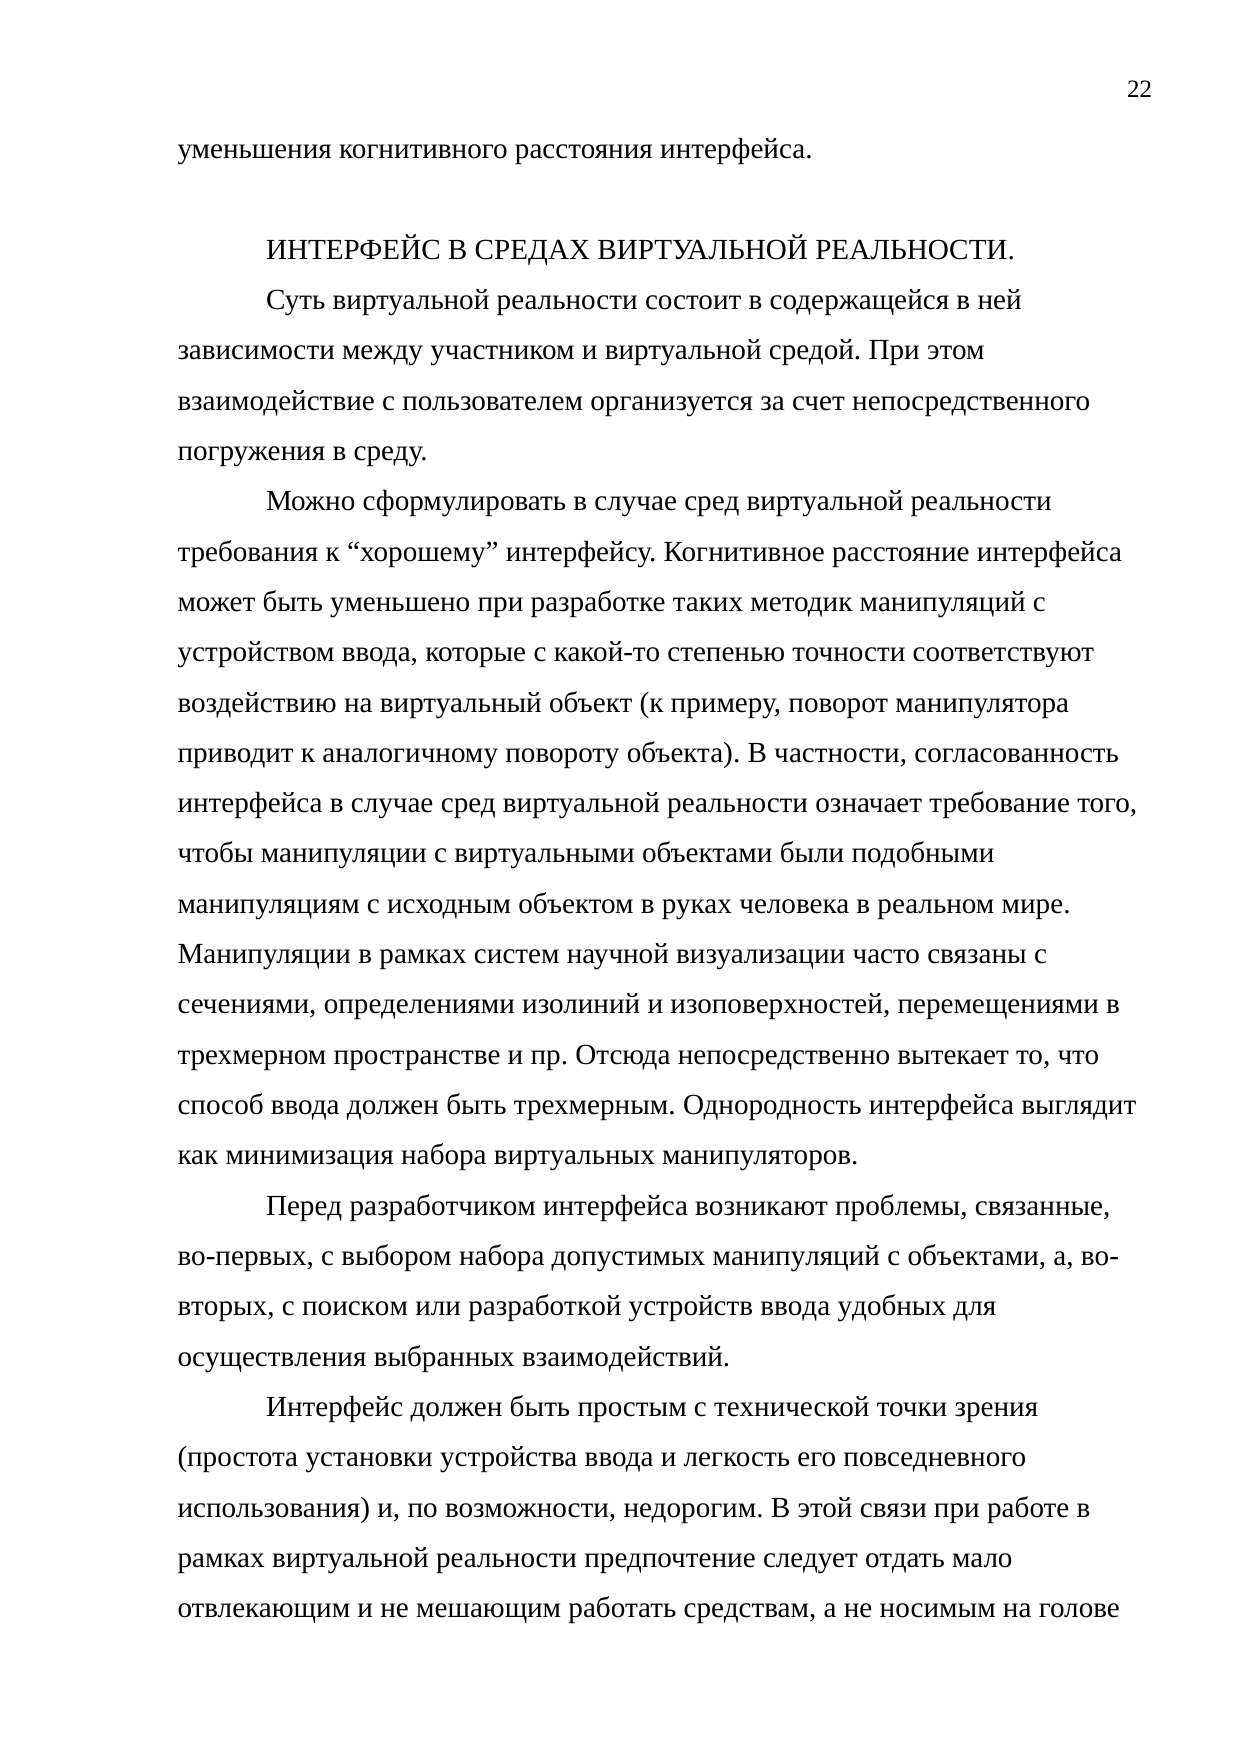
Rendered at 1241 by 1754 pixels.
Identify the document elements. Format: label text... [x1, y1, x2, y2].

text ИНТЕРФЕЙС В СРЕДАХ ВИРТУАЛЬНОЙ РЕАЛЬНОСТИ. [177, 232, 1152, 265]
text Суть виртуальной реальности состоит в содержащейся в ней зависимости между участником и виртуальной средой. При этом взаимодействие с пользователем организуется за счет непосредственного погружения в среду. [177, 282, 1152, 467]
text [177, 1389, 1152, 1624]
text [177, 131, 1152, 165]
text Можно сформулировать в случае сред виртуальной реальности требования к “хорошему” интерфейсу. Когнитивное расстояние интерфейса может быть уменьшено при разработке таких методик манипуляций с устройством ввода, которые с какой-то степенью точности соответствуют воздействию на виртуальный объект (к примеру, поворот манипулятора приводит к аналогичному повороту объекта). В частности, согласованность интерфейса в случае сред виртуальной реальности означает требование того, чтобы манипуляции с виртуальными объектами были подобными манипуляциям с исходным объектом в руках человека в реальном мире. Манипуляции в рамках систем научной визуализации часто связаны с сечениями, определениями изолиний и изоповерхностей, перемещениями в трехмерном пространстве и пр. Отсюда непосредственно вытекает то, что способ ввода должен быть трехмерным. Однородность интерфейса выглядит как минимизация набора виртуальных манипуляторов. [177, 483, 1152, 1171]
text Перед разработчиком интерфейса возникают проблемы, связанные, во-первых, с выбором набора допустимых манипуляций с объектами, а, во-вторых, с поиском или разработкой устройств ввода удобных для осуществления выбранных взаимодействий. [177, 1188, 1152, 1372]
